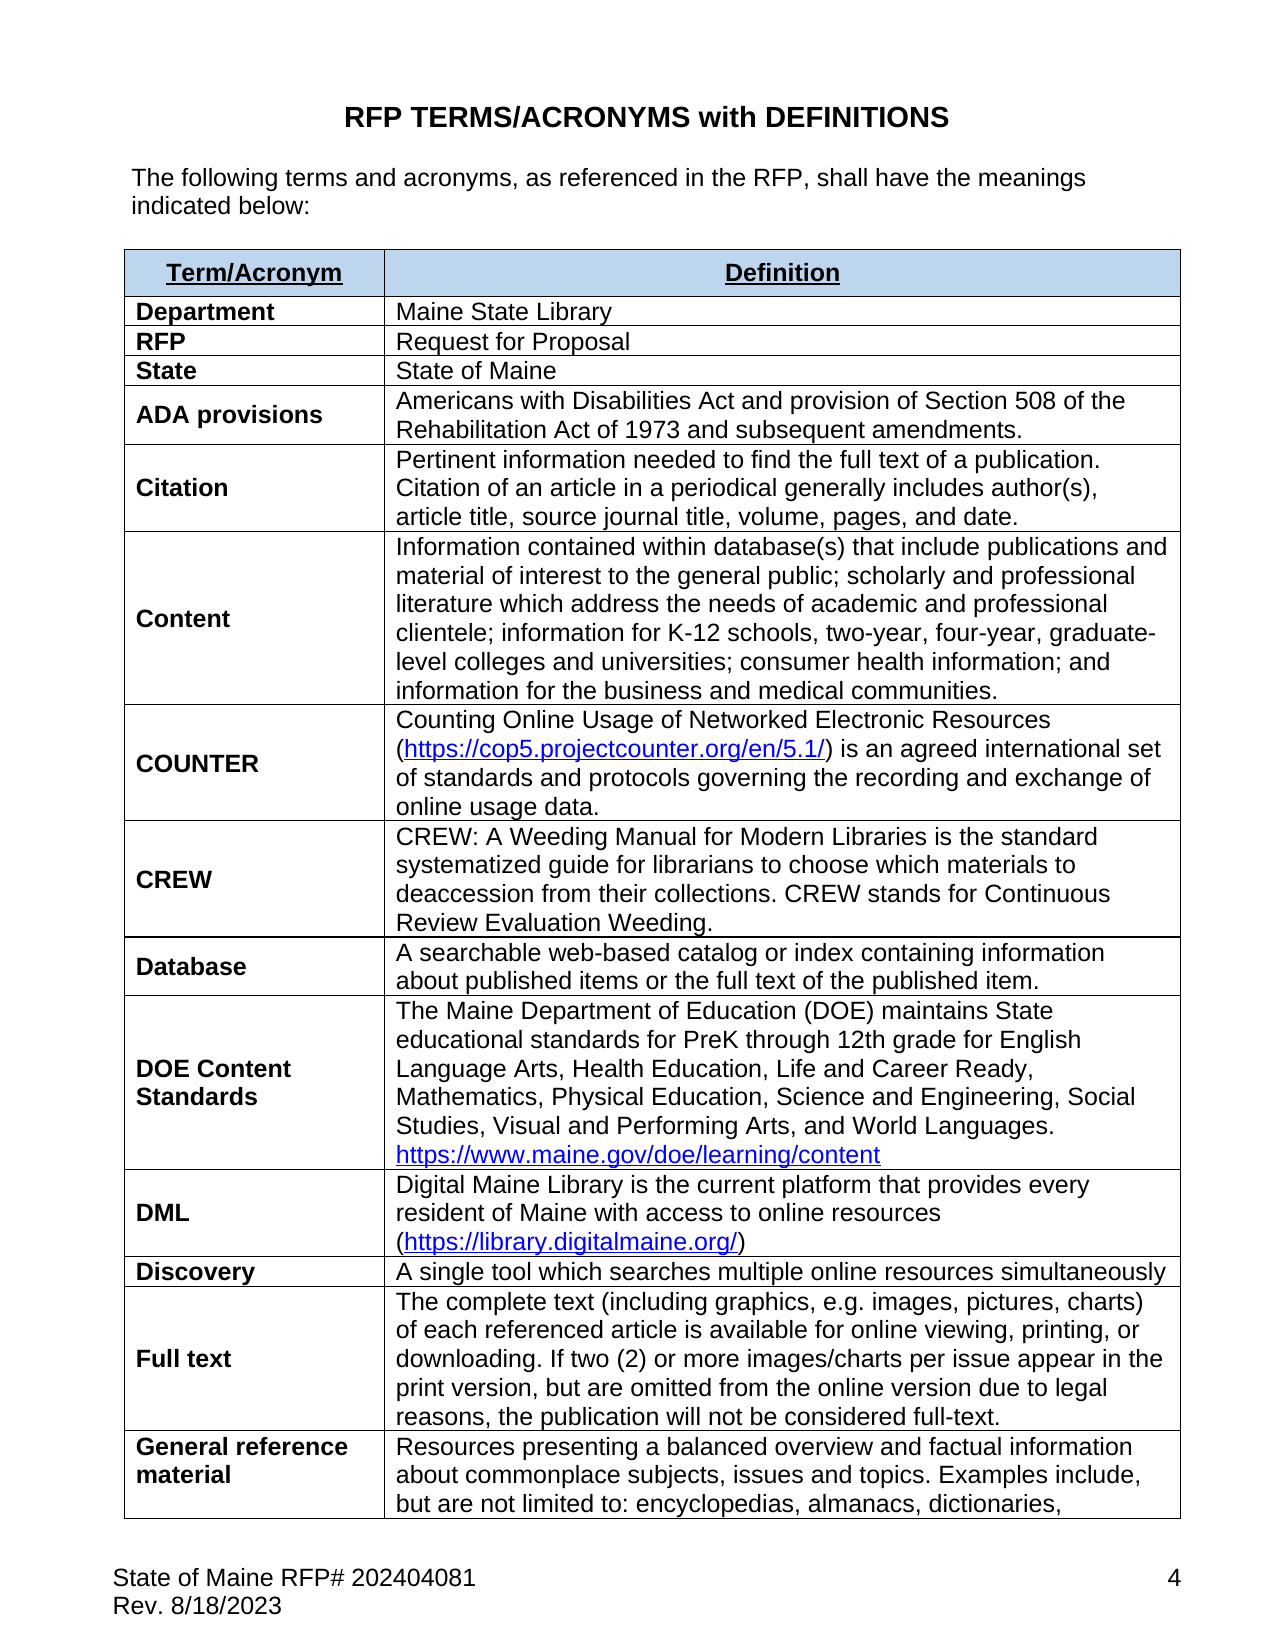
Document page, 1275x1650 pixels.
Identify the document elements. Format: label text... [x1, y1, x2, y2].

text RFP TERMS/ACRONYMS with DEFINITIONS [112, 100, 1181, 134]
table_cell CREW: A Weeding Manual for Modern Libraries is the standard systematized guide for librarians to choose which materials to deaccession from their collections. CREW stands for Continuous Review Evaluation Weeding. [385, 821, 1180, 936]
table_cell ADA provisions [125, 386, 384, 443]
table_cell DML [125, 1170, 384, 1256]
table_cell Information contained within database(s) that include publications and material of interest to the general public; scholarly and professional literature which address the needs of academic and professional clientele; information for K-12 schools, two-year, four-year, graduate-level colleges and universities; consumer health information; and information for the business and medical communities. [385, 532, 1180, 704]
table_cell The complete text (including graphics, e.g. images, pictures, charts) of each referenced article is available for online viewing, printing, or downloading. If two (2) or more images/charts per issue appear in the print version, but are omitted from the online version due to legal reasons, the publication will not be considered full-text. [385, 1287, 1180, 1430]
table_cell State of Maine [385, 356, 1180, 385]
table_cell Counting Online Usage of Networked Electronic Resources (https://cop5.projectcounter.org/en/5.1/) is an agreed international set of standards and protocols governing the recording and exchange of online usage data. [385, 705, 1180, 820]
table_cell Department [125, 297, 384, 325]
table_cell Full text [125, 1287, 384, 1430]
table_header Definition [385, 250, 1180, 296]
table_cell Content [125, 532, 384, 704]
table_cell The Maine Department of Education (DOE) maintains State educational standards for PreK through 12th grade for English Language Arts, Health Education, Life and Career Ready, Mathematics, Physical Education, Science and Engineering, Social Studies, Visual and Performing Arts, and World Languages. https://www.maine.gov/doe/learning/content [385, 996, 1180, 1168]
table_cell DOE Content Standards [125, 996, 384, 1168]
table_cell COUNTER [125, 705, 384, 820]
table_cell Digital Maine Library is the current platform that provides every resident of Maine with access to online resources (https://library.digitalmaine.org/) [385, 1170, 1180, 1256]
table_cell State [125, 356, 384, 385]
table_cell Pertinent information needed to find the full text of a publication. Citation of an article in a periodical generally includes author(s), article title, source journal title, volume, pages, and date. [385, 445, 1180, 531]
table_cell Citation [125, 445, 384, 531]
text The following terms and acronyms, as referenced in the RFP, shall have the meanings indicated below: [131, 163, 1181, 220]
table_cell Maine State Library [385, 297, 1180, 325]
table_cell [125, 1431, 384, 1518]
table_cell Request for Proposal [385, 326, 1180, 355]
table_cell A single tool which searches multiple online resources simultaneously [385, 1257, 1180, 1286]
table_cell Americans with Disabilities Act and provision of Section 508 of the Rehabilitation Act of 1973 and subsequent amendments. [385, 386, 1180, 443]
table_cell Database [125, 938, 384, 995]
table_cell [385, 1431, 1180, 1518]
table_cell Discovery [125, 1257, 384, 1286]
table_cell CREW [125, 821, 384, 936]
table_header Term/Acronym [125, 250, 384, 296]
table_cell RFP [125, 326, 384, 355]
table_cell A searchable web-based catalog or index containing information about published items or the full text of the published item. [385, 938, 1180, 995]
